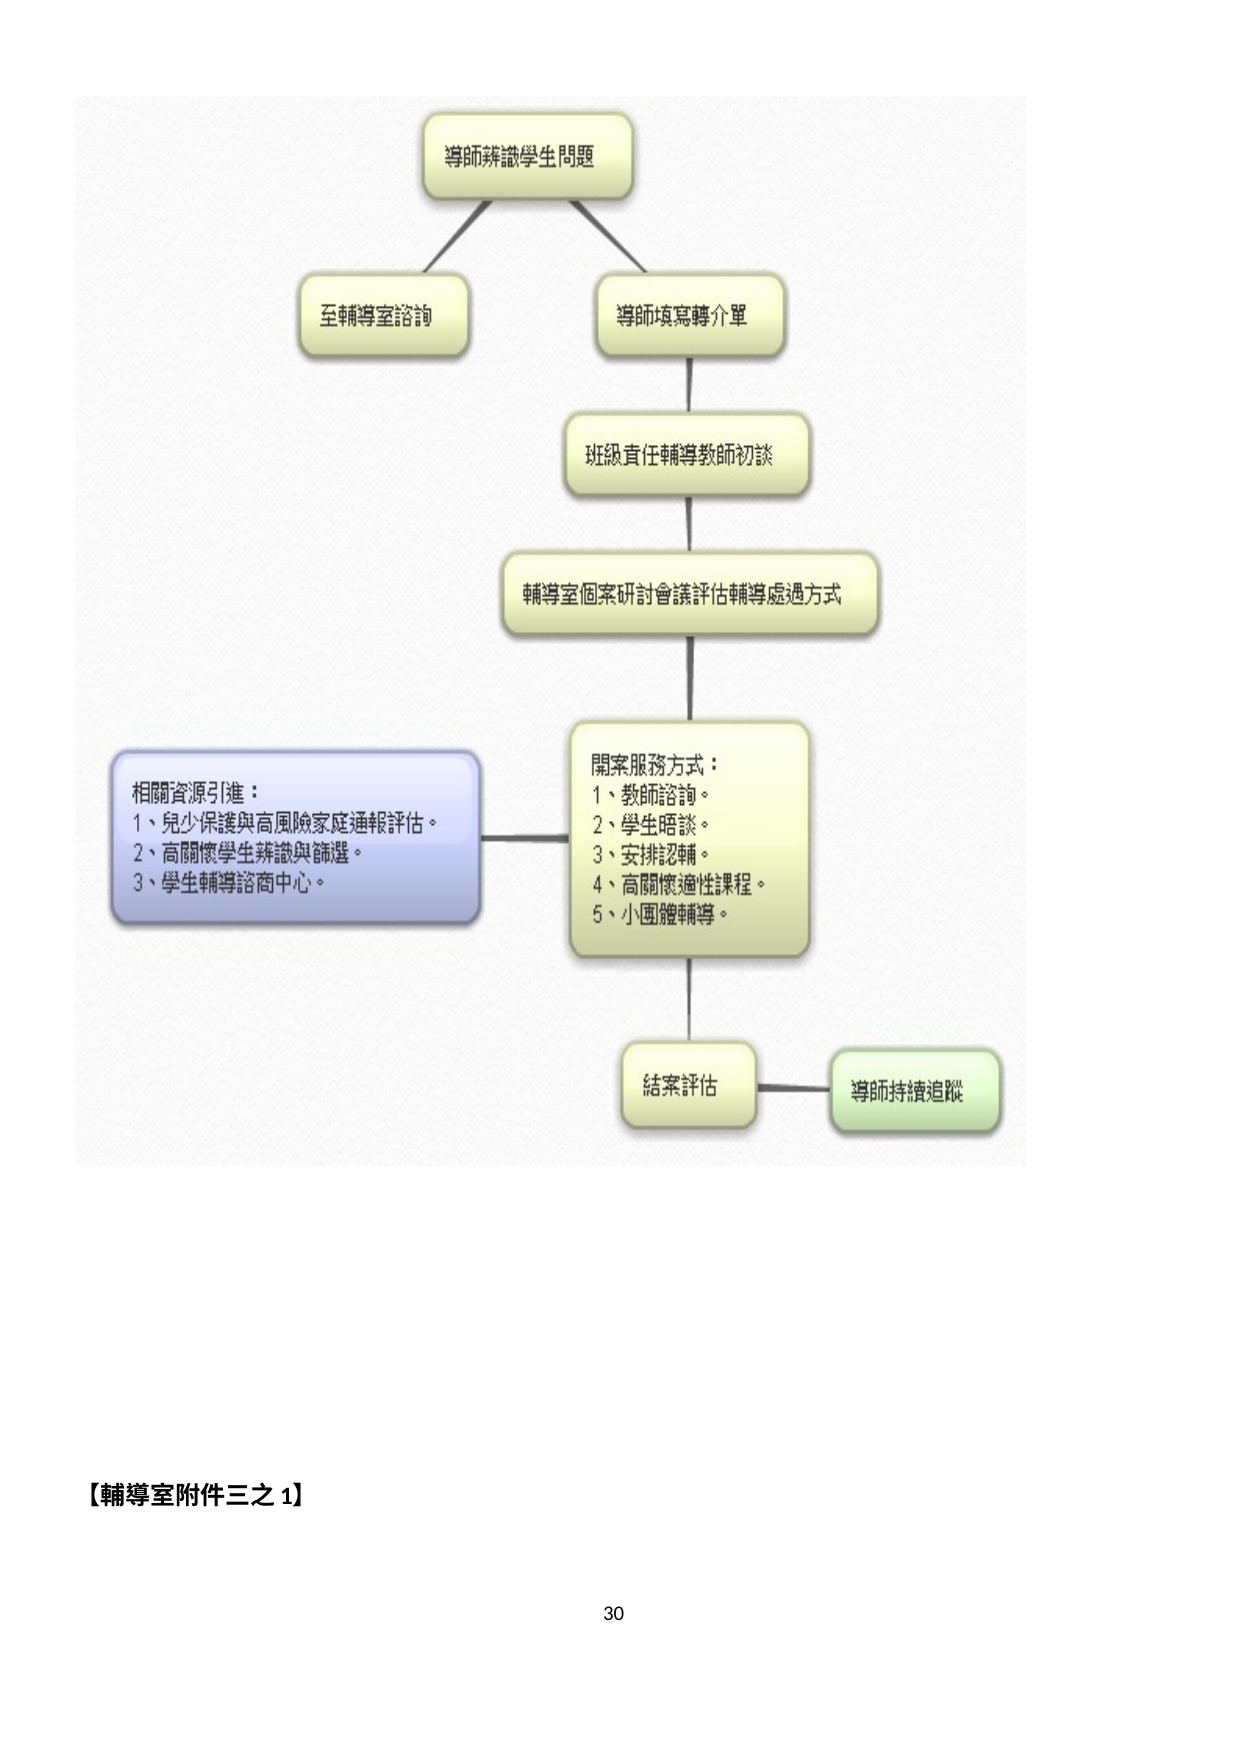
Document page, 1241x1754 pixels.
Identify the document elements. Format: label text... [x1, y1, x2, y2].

text 【輔導室附件三之1】 [75, 1475, 1152, 1512]
picture [75, 96, 1027, 1166]
